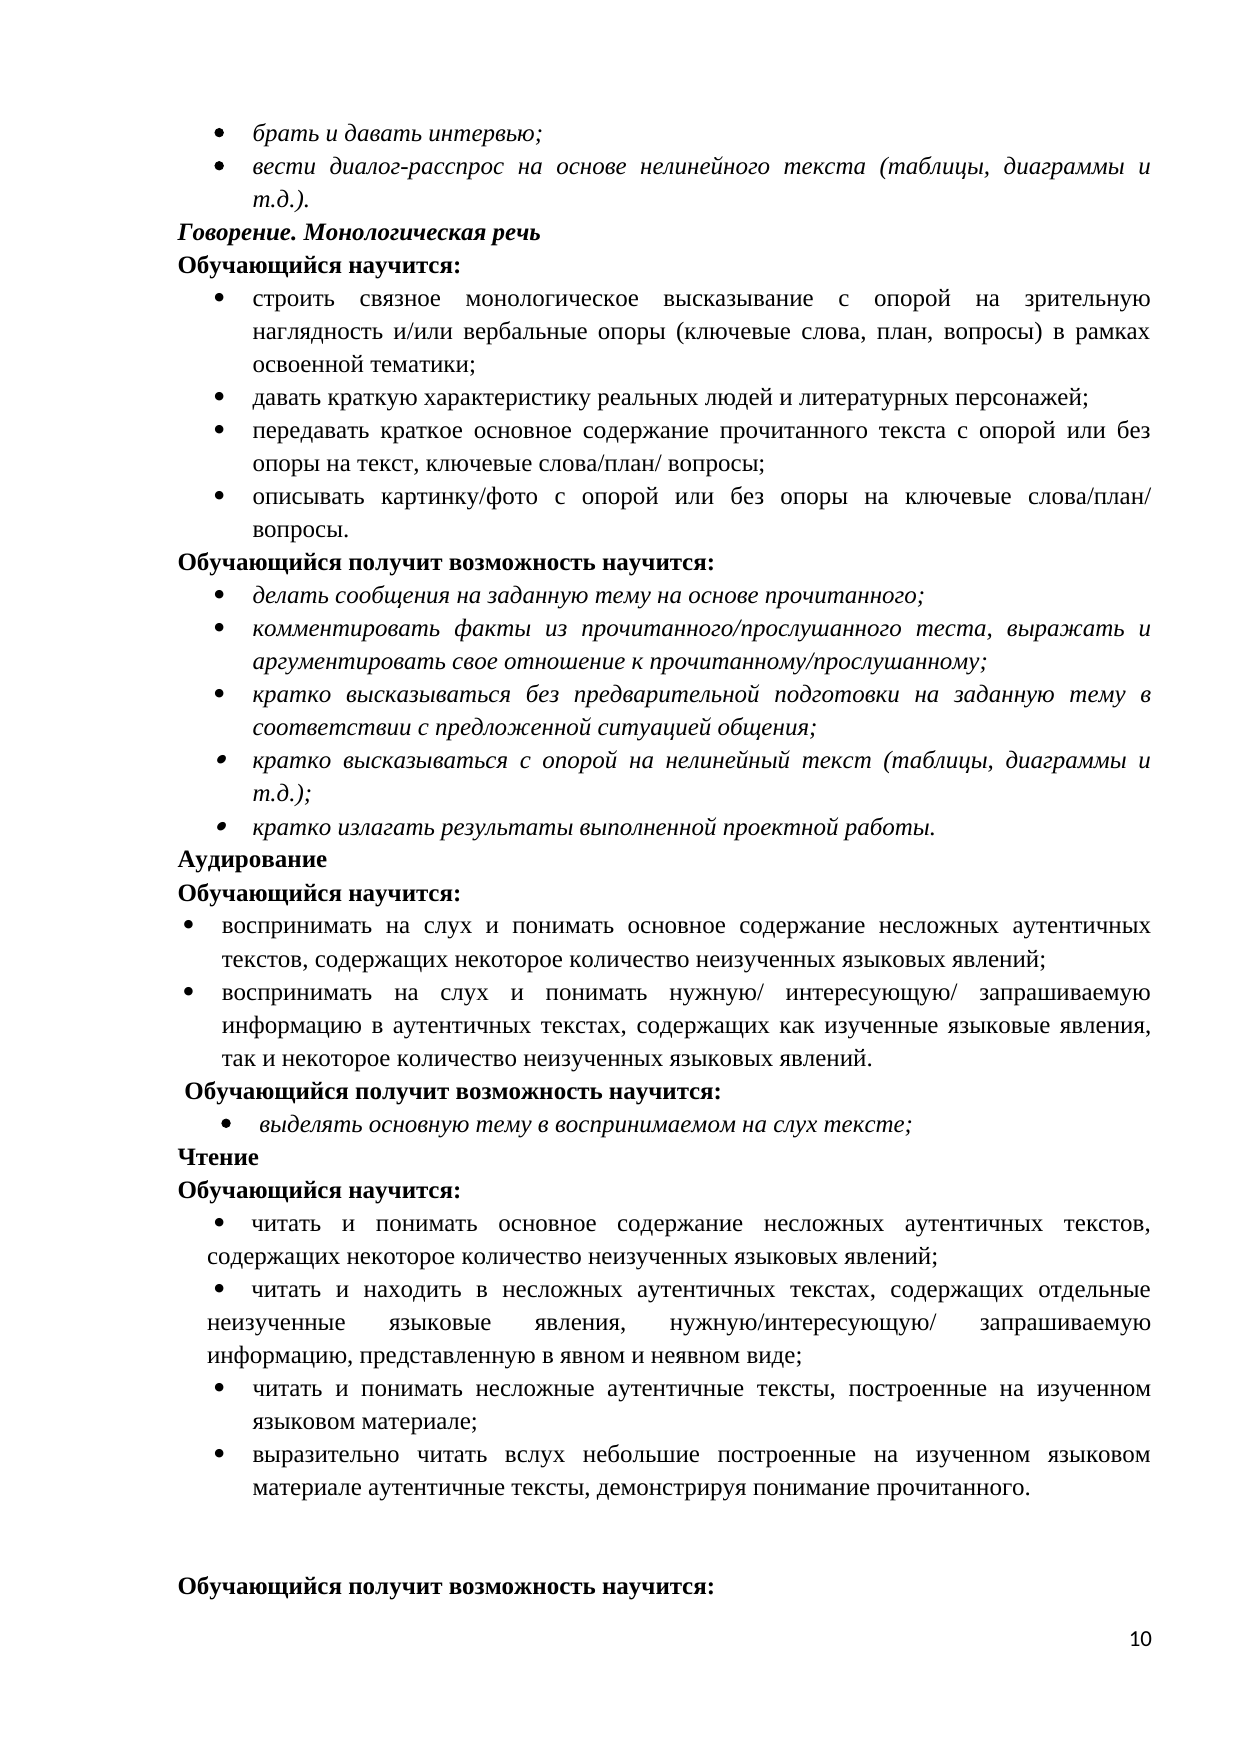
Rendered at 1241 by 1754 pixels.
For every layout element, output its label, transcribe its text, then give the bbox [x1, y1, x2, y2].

text Обучающийся получит возможность научится: [184, 1076, 1152, 1104]
list брать и давать интервью; [215, 118, 1152, 147]
list читать и понимать несложные аутентичные тексты, построенные на изученном языковом материале; [215, 1373, 1152, 1435]
list описывать картинку/фото с опорой или без опоры на ключевые слова/план/ вопросы. [215, 481, 1152, 543]
text Чтение [177, 1142, 1152, 1171]
list воспринимать на слух и понимать нужную/ интересующую/ запрашиваемую информацию в аутентичных текстах, содержащих как изученные языковые явления, так и некоторое количество неизученных языковых явлений. [184, 977, 1152, 1071]
list кратко высказываться с опорой на нелинейный текст (таблицы, диаграммы и т.д.); [215, 746, 1152, 807]
list комментировать факты из прочитанного/прослушанного теста, выражать и аргументировать свое отношение к прочитанному/прослушанному; [215, 613, 1152, 675]
list выделять основную тему в воспринимаемом на слух тексте; [222, 1109, 1152, 1137]
text Аудирование [177, 844, 1152, 873]
text Обучающийся получит возможность научится: [177, 547, 1152, 576]
list воспринимать на слух и понимать основное содержание несложных аутентичных текстов, содержащих некоторое количество неизученных языковых явлений; [184, 911, 1152, 972]
list давать краткую характеристику реальных людей и литературных персонажей; [215, 382, 1152, 411]
text Говорение. Монологическая речь [177, 217, 1152, 246]
list кратко высказываться без предварительной подготовки на заданную тему в соответствии с предложенной ситуацией общения; [215, 679, 1152, 741]
list строить связное монологическое высказывание с опорой на зрительную наглядность и/или вербальные опоры (ключевые слова, план, вопросы) в рамках освоенной тематики; [215, 283, 1152, 378]
list читать и находить в несложных аутентичных текстах, содержащих отдельные неизученные языковые явления, нужную/интересующую/ запрашиваемую информацию, представленную в явном и неявном виде; [207, 1274, 1152, 1369]
text Обучающийся научится: [177, 1175, 1152, 1203]
text Обучающийся получит возможность научится: [177, 1571, 1152, 1600]
list выразительно читать вслух небольшие построенные на изученном языковом материале аутентичные тексты, демонстрируя понимание прочитанного. [215, 1439, 1152, 1501]
list делать сообщения на заданную тему на основе прочитанного; [215, 580, 1152, 609]
list передавать краткое основное содержание прочитанного текста с опорой или без опоры на текст, ключевые слова/план/ вопросы; [215, 415, 1152, 477]
list читать и понимать основное содержание несложных аутентичных текстов, содержащих некоторое количество неизученных языковых явлений; [207, 1208, 1152, 1269]
list вести диалог-расспрос на основе нелинейного текста (таблицы, диаграммы и т.д.). [215, 151, 1152, 213]
text Обучающийся научится: [177, 878, 1152, 906]
text Обучающийся научится: [177, 250, 1152, 279]
list кратко излагать результаты выполненной проектной работы. [215, 812, 1152, 840]
